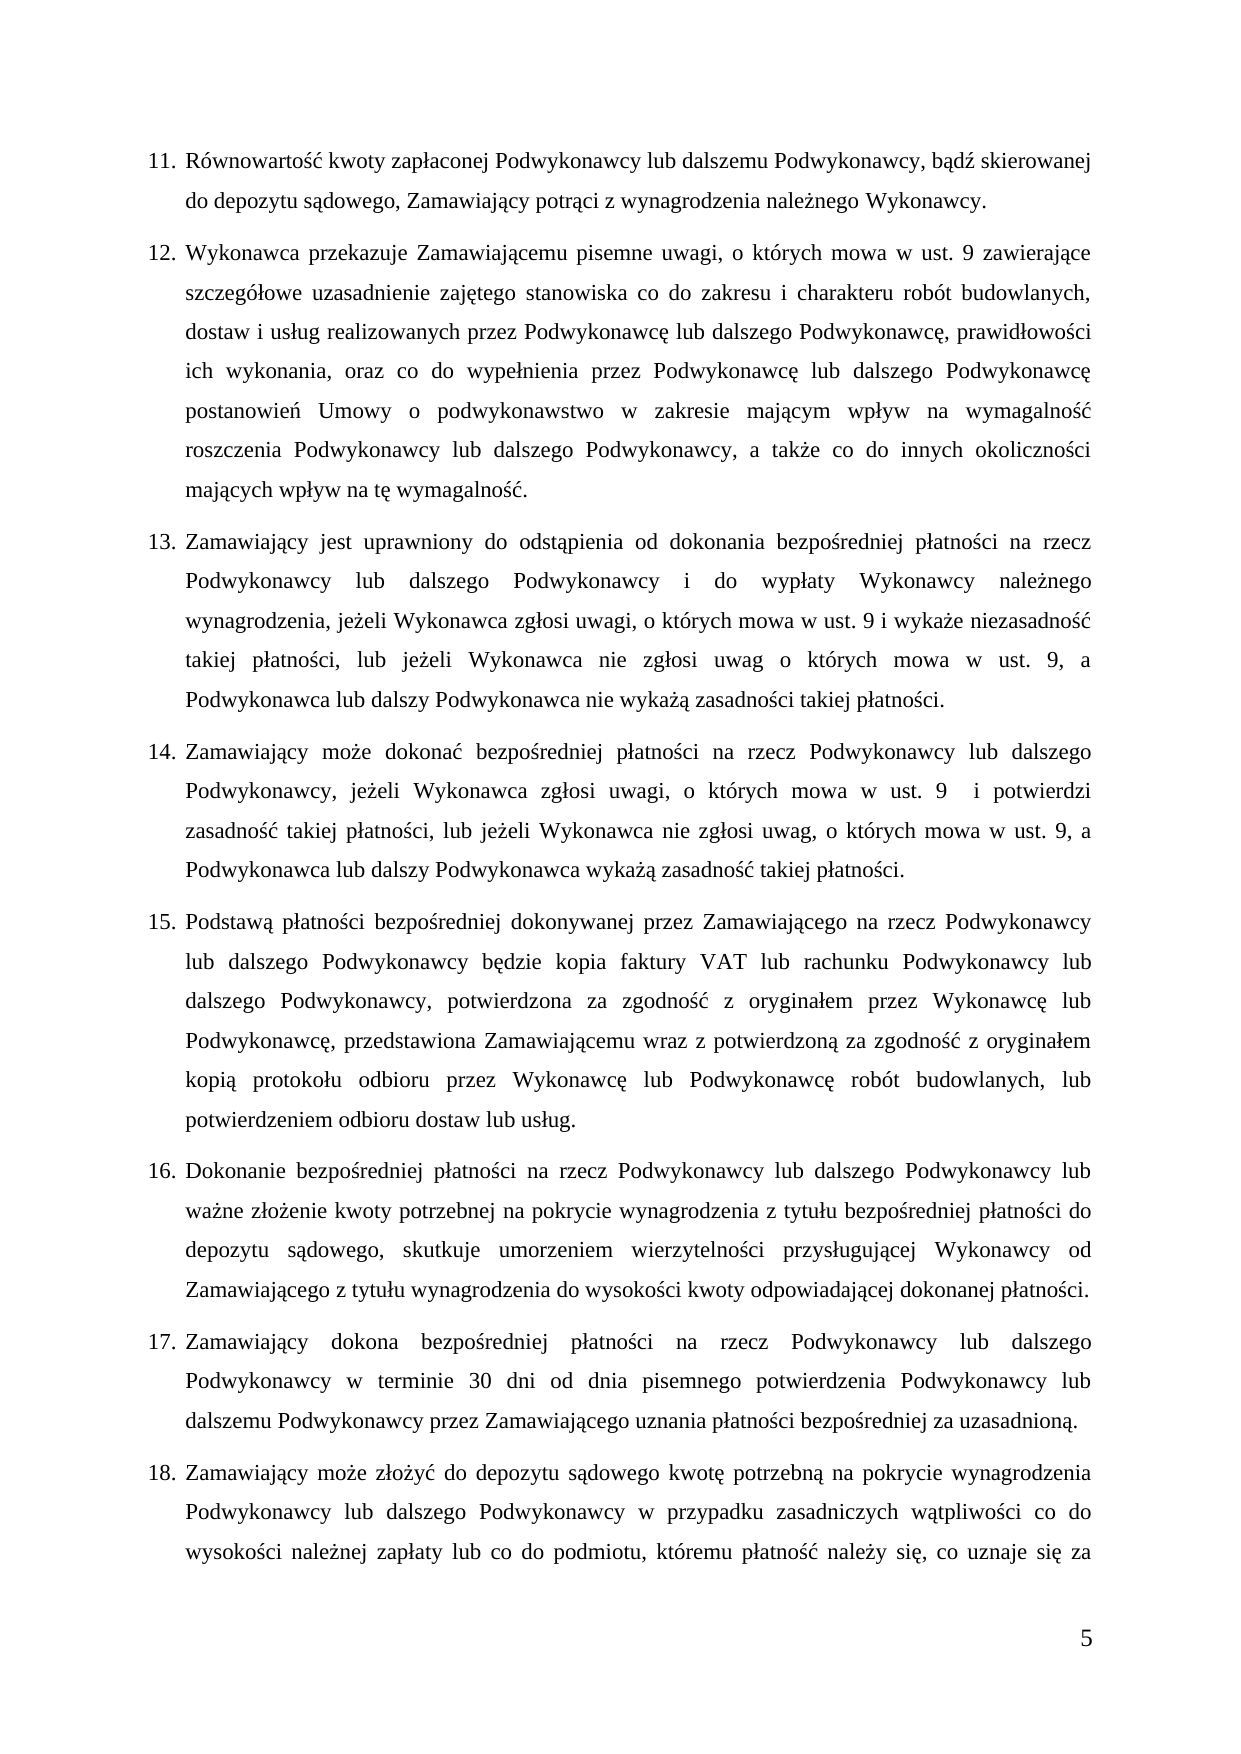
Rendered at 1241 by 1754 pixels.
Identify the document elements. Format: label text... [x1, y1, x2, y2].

list Wykonawca przekazuje Zamawiającemu pisemne uwagi, o których mowa w ust. 9 zawierające szczegółowe uzasadnienie zajętego stanowiska co do zakresu i charakteru robót budowlanych, dostaw i usług realizowanych przez Podwykonawcę lub dalszego Podwykonawcę, prawidłowości ich wykonania, oraz co do wypełnienia przez Podwykonawcę lub dalszego Podwykonawcę postanowień Umowy o podwykonawstwo w zakresie mającym wpływ na wymagalność roszczenia Podwykonawcy lub dalszego Podwykonawcy, a także co do innych okoliczności mających wpływ na tę wymagalność. [148, 239, 1093, 502]
list Zamawiający może dokonać bezpośredniej płatności na rzecz Podwykonawcy lub dalszego Podwykonawcy, jeżeli Wykonawca zgłosi uwagi, o których mowa w ust. 9 i potwierdzi zasadność takiej płatności, lub jeżeli Wykonawca nie zgłosi uwag, o których mowa w ust. 9, a Podwykonawca lub dalszy Podwykonawca wykażą zasadność takiej płatności. [148, 738, 1093, 883]
list Równowartość kwoty zapłaconej Podwykonawcy lub dalszemu Podwykonawcy, bądź skierowanej do depozytu sądowego, Zamawiający potrąci z wynagrodzenia należnego Wykonawcy. [148, 148, 1093, 213]
list Dokonanie bezpośredniej płatności na rzecz Podwykonawcy lub dalszego Podwykonawcy lub ważne złożenie kwoty potrzebnej na pokrycie wynagrodzenia z tytułu bezpośredniej płatności do depozytu sądowego, skutkuje umorzeniem wierzytelności przysługującej Wykonawcy od Zamawiającego z tytułu wynagrodzenia do wysokości kwoty odpowiadającej dokonanej płatności. [148, 1158, 1093, 1302]
list Zamawiający dokona bezpośredniej płatności na rzecz Podwykonawcy lub dalszego Podwykonawcy w terminie 30 dni od dnia pisemnego potwierdzenia Podwykonawcy lub dalszemu Podwykonawcy przez Zamawiającego uznania płatności bezpośredniej za uzasadnioną. [148, 1328, 1093, 1433]
list Podstawą płatności bezpośredniej dokonywanej przez Zamawiającego na rzecz Podwykonawcy lub dalszego Podwykonawcy będzie kopia faktury VAT lub rachunku Podwykonawcy lub dalszego Podwykonawcy, potwierdzona za zgodność z oryginałem przez Wykonawcę lub Podwykonawcę, przedstawiona Zamawiającemu wraz z potwierdzoną za zgodność z oryginałem kopią protokołu odbioru przez Wykonawcę lub Podwykonawcę robót budowlanych, lub potwierdzeniem odbioru dostaw lub usług. [148, 908, 1093, 1132]
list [148, 1459, 1093, 1564]
list Zamawiający jest uprawniony do odstąpienia od dokonania bezpośredniej płatności na rzecz Podwykonawcy lub dalszego Podwykonawcy i do wypłaty Wykonawcy należnego wynagrodzenia, jeżeli Wykonawca zgłosi uwagi, o których mowa w ust. 9 i wykaże niezasadność takiej płatności, lub jeżeli Wykonawca nie zgłosi uwag o których mowa w ust. 9, a Podwykonawca lub dalszy Podwykonawca nie wykażą zasadności takiej płatności. [148, 528, 1093, 712]
